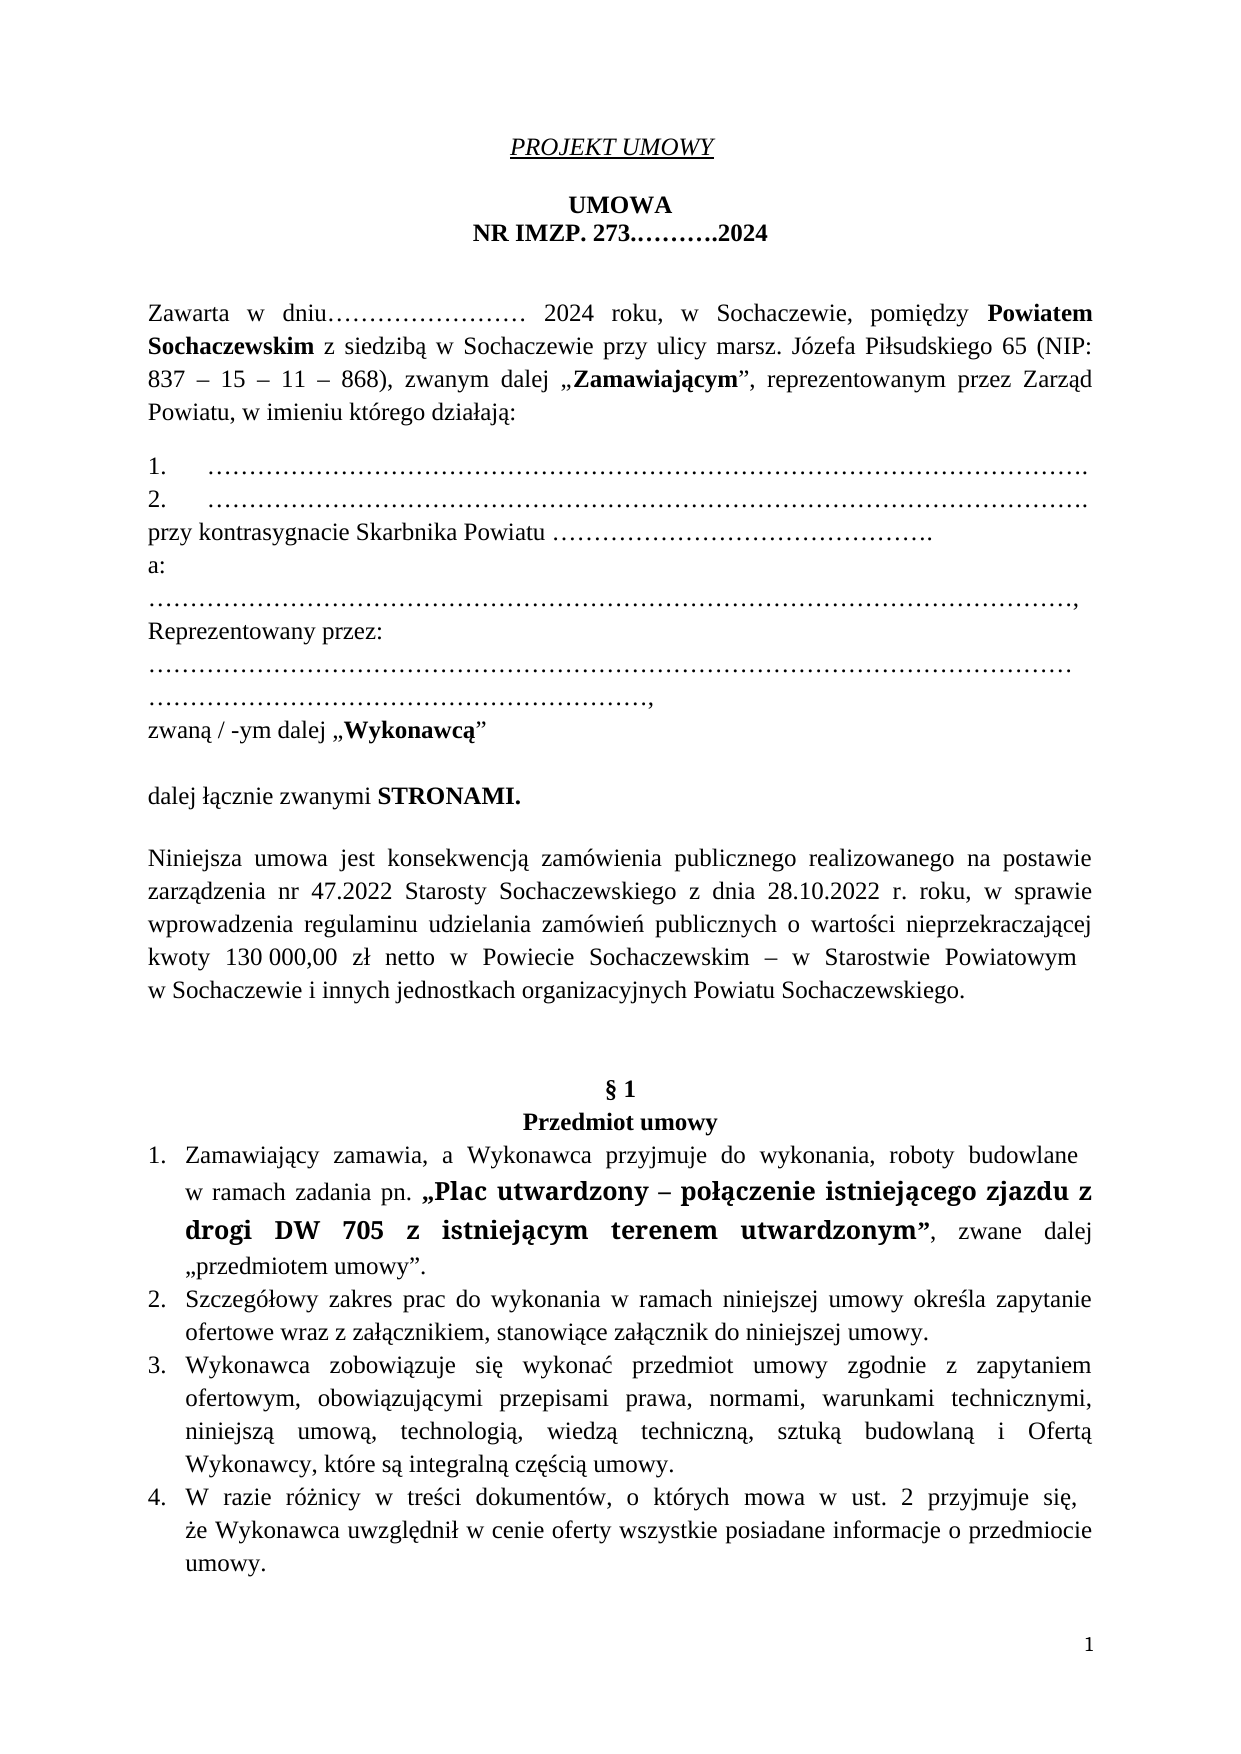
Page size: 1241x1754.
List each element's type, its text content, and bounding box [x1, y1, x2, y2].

text § 1 [148, 1074, 1093, 1103]
text UMOWA [268, 190, 973, 218]
list W razie różnicy w treści dokumentów, o których mowa w ust. 2 przyjmuje się, że Wykonawca uwzględnił w cenie oferty wszystkie posiadane informacje o przedmiocie umowy. [148, 1482, 1093, 1577]
text Niniejsza umowa jest konsekwencją zamówienia publicznego realizowanego na postawie zarządzenia nr 47.2022 Starosty Sochaczewskiego z dnia 28.10.2022 r. roku, w sprawie wprowadzenia regulaminu udzielania zamówień publicznych o wartości nieprzekraczającej kwoty 130 000,00 zł netto w Powiecie Sochaczewskim – w Starostwie Powiatowym w Sochaczewie i innych jednostkach organizacyjnych Powiatu Sochaczewskiego. [148, 843, 1093, 1004]
text Zawarta w dniu…………………… 2024 roku, w Sochaczewie, pomiędzy Powiatem Sochaczewskim z siedzibą w Sochaczewie przy ulicy marsz. Józefa Piłsudskiego 65 (NIP: 837 – 15 – 11 – 868), zwanym dalej „Zamawiającym”, reprezentowanym przez Zarząd Powiatu, w imieniu którego działają: [148, 298, 1093, 426]
text PROJEKT UMOWY [148, 132, 1078, 161]
text NR IMZP. 273.……….2024 [268, 218, 973, 247]
text przy kontrasygnacie Skarbnika Powiatu ………………………………………. [148, 517, 1093, 546]
list ……………………………………………………………………………………………. [148, 451, 1093, 479]
text dalej łącznie zwanymi STRONAMI. [148, 781, 1093, 810]
text ………………………………………………………………………………………………………………………………………………………, [148, 649, 1093, 711]
text Reprezentowany przez: [148, 616, 1093, 645]
text Przedmiot umowy [148, 1107, 1093, 1136]
text …………………………………………………………………………………………………, [148, 583, 1093, 612]
list ……………………………………………………………………………………………. [148, 484, 1093, 513]
list Zamawiający zamawia, a Wykonawca przyjmuje do wykonania, roboty budowlane w ramach zadania pn. „Plac utwardzony – połączenie istniejącego zjazdu z drogi DW 705 z istniejącym terenem utwardzonym”, zwane dalej „przedmiotem umowy”. [148, 1140, 1093, 1280]
text zwaną / -ym dalej „Wykonawcą” [148, 715, 1093, 744]
text a: [148, 550, 1093, 579]
list Wykonawca zobowiązuje się wykonać przedmiot umowy zgodnie z zapytaniem ofertowym, obowiązującymi przepisami prawa, normami, warunkami technicznymi, niniejszą umową, technologią, wiedzą techniczną, sztuką budowlaną i Ofertą Wykonawcy, które są integralną częścią umowy. [148, 1350, 1093, 1478]
list Szczegółowy zakres prac do wykonania w ramach niniejszej umowy określa zapytanie ofertowe wraz z załącznikiem, stanowiące załącznik do niniejszej umowy. [148, 1284, 1093, 1346]
